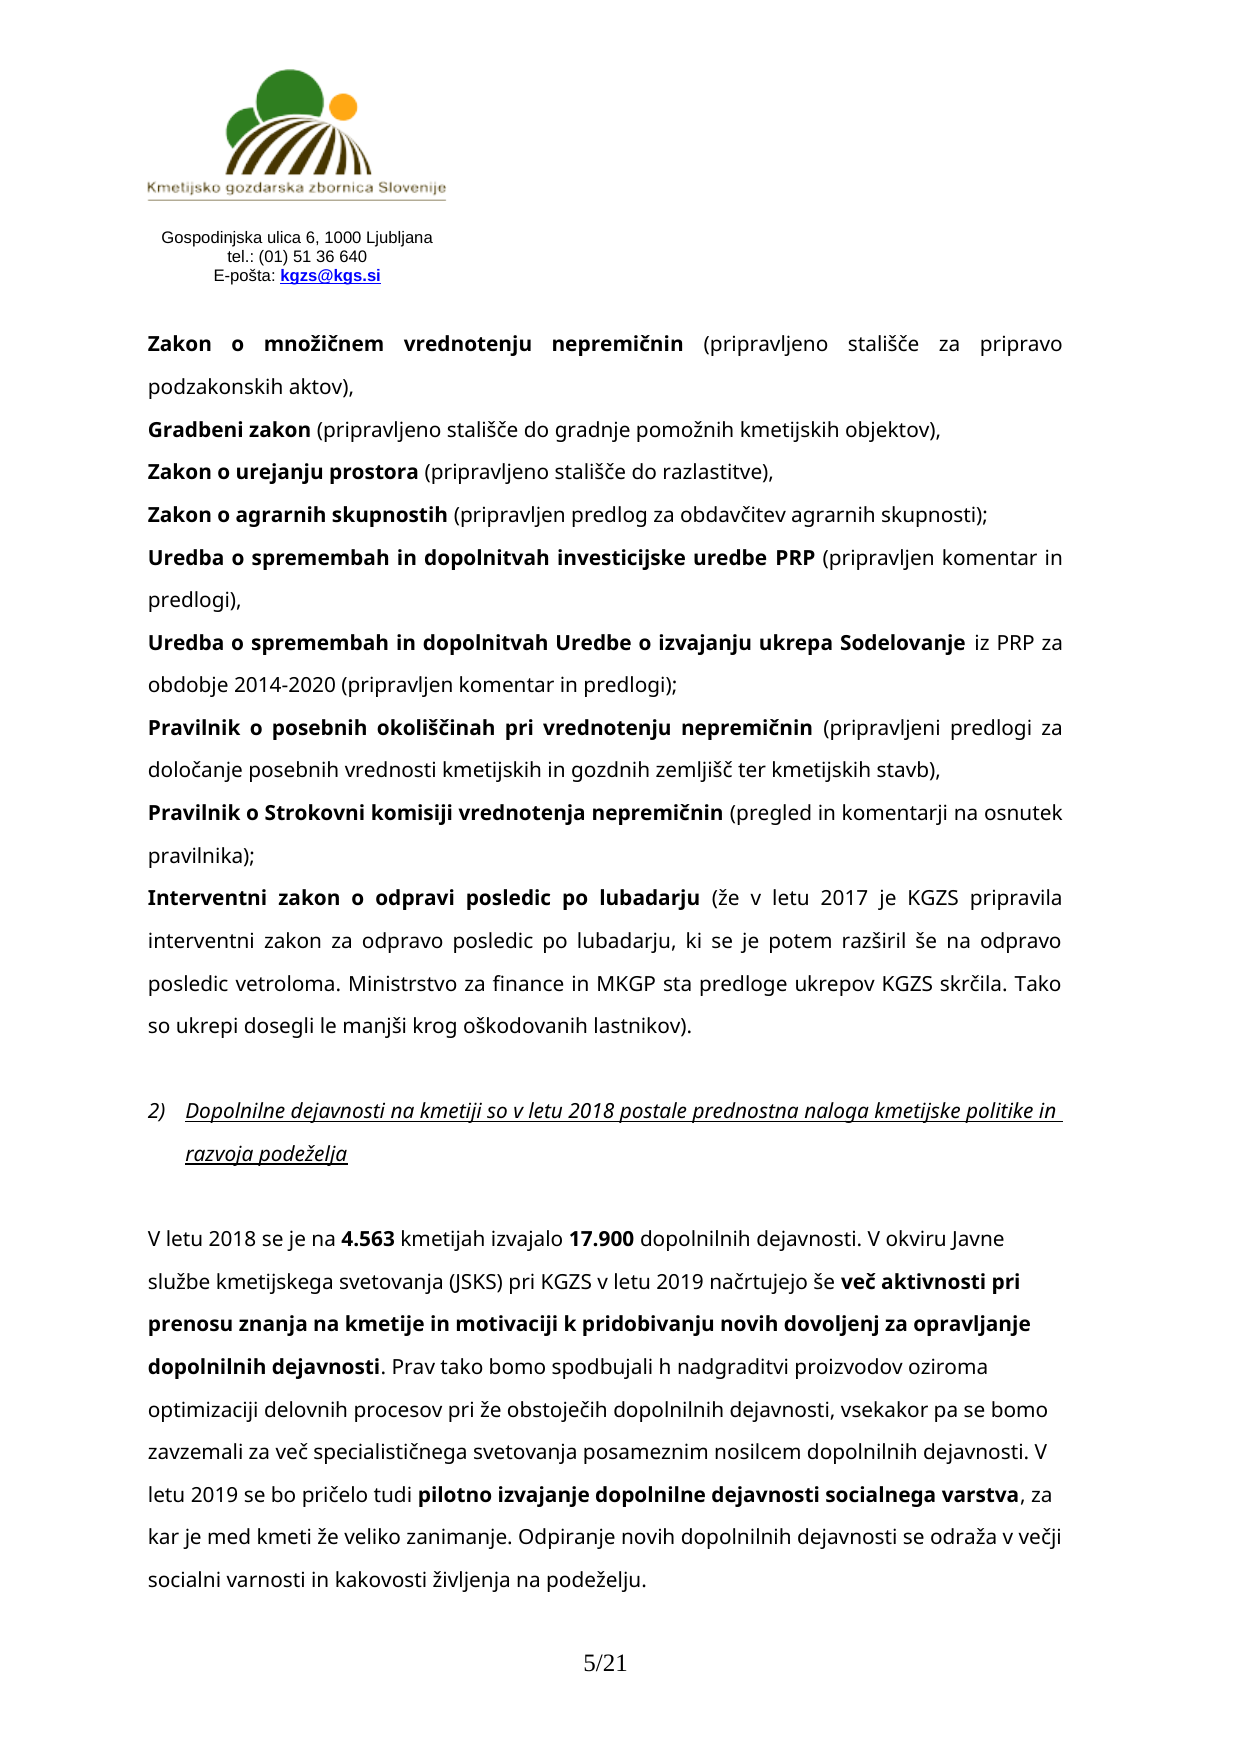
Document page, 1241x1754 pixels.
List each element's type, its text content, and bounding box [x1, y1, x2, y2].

list Pravilnik o Strokovni komisiji vrednotenja nepremičnin (pregled in komentarji na osnutek pravilnika); [148, 798, 1063, 869]
list Zakon o množičnem vrednotenju nepremičnin (pripravljeno stališče za pripravo podzakonskih aktov), [148, 329, 1063, 401]
list Uredba o spremembah in dopolnitvah investicijske uredbe PRP (pripravljen komentar in predlogi), [148, 543, 1063, 614]
list Uredba o spremembah in dopolnitvah Uredbe o izvajanju ukrepa Sodelovanje iz PRP za obdobje 2014-2020 (pripravljen komentar in predlogi); [148, 628, 1063, 699]
list Gradbeni zakon (pripravljeno stališče do gradnje pomožnih kmetijskih objektov), [148, 415, 1063, 443]
list Pravilnik o posebnih okoliščinah pri vrednotenju nepremičnin (pripravljeni predlogi za določanje posebnih vrednosti kmetijskih in gozdnih zemljišč ter kmetijskih stavb), [148, 713, 1063, 784]
text Interventni zakon o odpravi posledic po lubadarju (že v letu 2017 je KGZS pripravila interventni zakon za odpravo posledic po lubadarju, ki se je potem razširil še na odpravo posledic vetroloma. Ministrstvo za finance in MKGP sta predloge ukrepov KGZS skrčila. Tako so ukrepi dosegli le manjši krog oškodovanih lastnikov). [148, 883, 1063, 1040]
text V letu 2018 se je na 4.563 kmetijah izvajalo 17.900 dopolnilnih dejavnosti. V okviru Javne službe kmetijskega svetovanja (JSKS) pri KGZS v letu 2019 načrtujejo še več aktivnosti pri prenosu znanja na kmetije in motivaciji k pridobivanju novih dovoljenj za opravljanje dopolnilnih dejavnosti. Prav tako bomo spodbujali h nadgraditvi proizvodov oziroma optimizaciji delovnih procesov pri že obstoječih dopolnilnih dejavnosti, vsekakor pa se bomo zavzemali za več specialističnega svetovanja posameznim nosilcem dopolnilnih dejavnosti. V letu 2019 se bo pričelo tudi pilotno izvajanje dopolnilne dejavnosti socialnega varstva, za kar je med kmeti že veliko zanimanje. Odpiranje novih dopolnilnih dejavnosti se odraža v večji socialni varnosti in kakovosti življenja na podeželju. [148, 1224, 1063, 1593]
list Zakon o urejanju prostora (pripravljeno stališče do razlastitve), [148, 457, 1063, 486]
list Dopolnilne dejavnosti na kmetiji so v letu 2018 postale prednostna naloga kmetijske politike in razvoja podeželja [148, 1096, 1063, 1167]
list Zakon o agrarnih skupnostih (pripravljen predlog za obdavčitev agrarnih skupnosti); [148, 500, 1063, 528]
